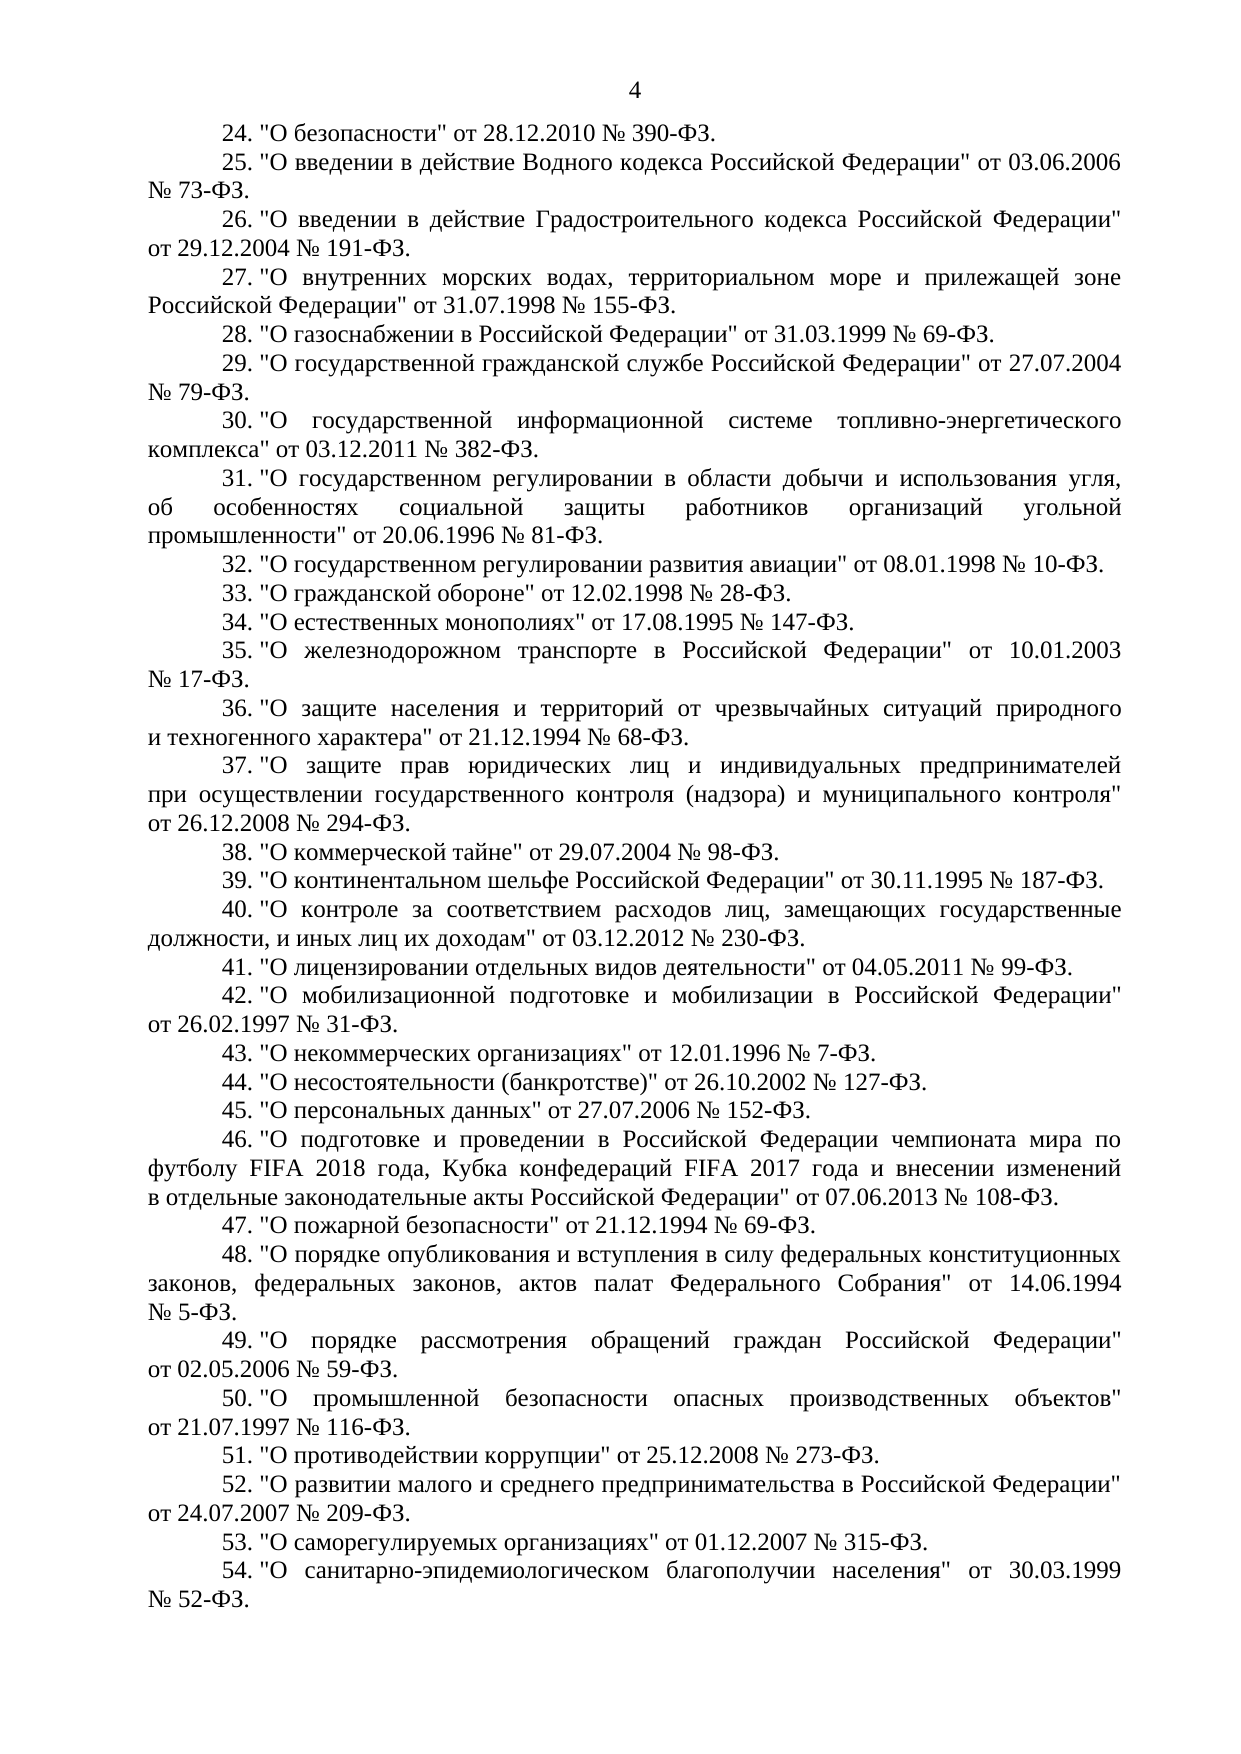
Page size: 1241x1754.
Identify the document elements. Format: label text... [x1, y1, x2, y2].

list "О контроле за соответствием расходов лиц, замещающих государственные должности, и иных лиц их доходам" от 03.12.2012 № 230-ФЗ. [148, 894, 1122, 952]
list "О безопасности" от 28.12.2010 № 390-ФЗ. [148, 118, 1122, 147]
list "О защите населения и территорий от чрезвычайных ситуаций природного и техногенного характера" от 21.12.1994 № 68-ФЗ. [148, 693, 1122, 751]
list "О порядке рассмотрения обращений граждан Российской Федерации" от 02.05.2006 № 59-ФЗ. [148, 1326, 1122, 1383]
list "О санитарно-эпидемиологическом благополучии населения" от 30.03.1999 № 52-ФЗ. [148, 1556, 1122, 1613]
list "О континентальном шельфе Российской Федерации" от 30.11.1995 № 187-ФЗ. [148, 866, 1122, 894]
list "О пожарной безопасности" от 21.12.1994 № 69-ФЗ. [148, 1211, 1122, 1239]
list "О некоммерческих организациях" от 12.01.1996 № 7-ФЗ. [148, 1038, 1122, 1067]
list "О лицензировании отдельных видов деятельности" от 04.05.2011 № 99-ФЗ. [148, 952, 1122, 981]
list "О промышленной безопасности опасных производственных объектов" от 21.07.1997 № 116-ФЗ. [148, 1383, 1122, 1441]
list "О государственном регулировании в области добычи и использования угля, об особенностях социальной защиты работников организаций угольной промышленности" от 20.06.1996 № 81-ФЗ. [148, 463, 1122, 549]
list "О развитии малого и среднего предпринимательства в Российской Федерации" от 24.07.2007 № 209-ФЗ. [148, 1469, 1122, 1527]
list "О железнодорожном транспорте в Российской Федерации" от 10.01.2003 № 17-ФЗ. [148, 636, 1122, 693]
list "О персональных данных" от 27.07.2006 № 152-ФЗ. [148, 1096, 1122, 1124]
list "О подготовке и проведении в Российской Федерации чемпионата мира по футболу FIFA 2018 года, Кубка конфедераций FIFA 2017 года и внесении изменений в отдельные законодательные акты Российской Федерации" от 07.06.2013 № 108-ФЗ. [148, 1124, 1122, 1211]
list "О защите прав юридических лиц и индивидуальных предпринимателей при осуществлении государственного контроля (надзора) и муниципального контроля" от 26.12.2008 № 294-ФЗ. [148, 751, 1122, 837]
list "О государственной информационной системе топливно-энергетического комплекса" от 03.12.2011 № 382-ФЗ. [148, 406, 1122, 463]
list "О порядке опубликования и вступления в силу федеральных конституционных законов, федеральных законов, актов палат Федерального Собрания" от 14.06.1994 № 5-ФЗ. [148, 1239, 1122, 1326]
list "О несостоятельности (банкротстве)" от 26.10.2002 № 127-ФЗ. [148, 1067, 1122, 1096]
list "О введении в действие Водного кодекса Российской Федерации" от 03.06.2006 № 73-ФЗ. [148, 147, 1122, 204]
list "О саморегулируемых организациях" от 01.12.2007 № 315-ФЗ. [148, 1527, 1122, 1556]
list "О коммерческой тайне" от 29.07.2004 № 98-ФЗ. [148, 837, 1122, 866]
list "О газоснабжении в Российской Федерации" от 31.03.1999 № 69-ФЗ. [148, 319, 1122, 348]
list "О мобилизационной подготовке и мобилизации в Российской Федерации" от 26.02.1997 № 31-ФЗ. [148, 981, 1122, 1038]
list "О государственном регулировании развития авиации" от 08.01.1998 № 10-ФЗ. [148, 549, 1122, 578]
list "О противодействии коррупции" от 25.12.2008 № 273-ФЗ. [148, 1441, 1122, 1469]
list "О естественных монополиях" от 17.08.1995 № 147-ФЗ. [148, 607, 1122, 636]
list "О гражданской обороне" от 12.02.1998 № 28-ФЗ. [148, 578, 1122, 607]
list "О внутренних морских водах, территориальном море и прилежащей зоне Российской Федерации" от 31.07.1998 № 155-ФЗ. [148, 262, 1122, 319]
list "О введении в действие Градостроительного кодекса Российской Федерации" от 29.12.2004 № 191-ФЗ. [148, 204, 1122, 262]
list "О государственной гражданской службе Российской Федерации" от 27.07.2004 № 79-ФЗ. [148, 348, 1122, 406]
